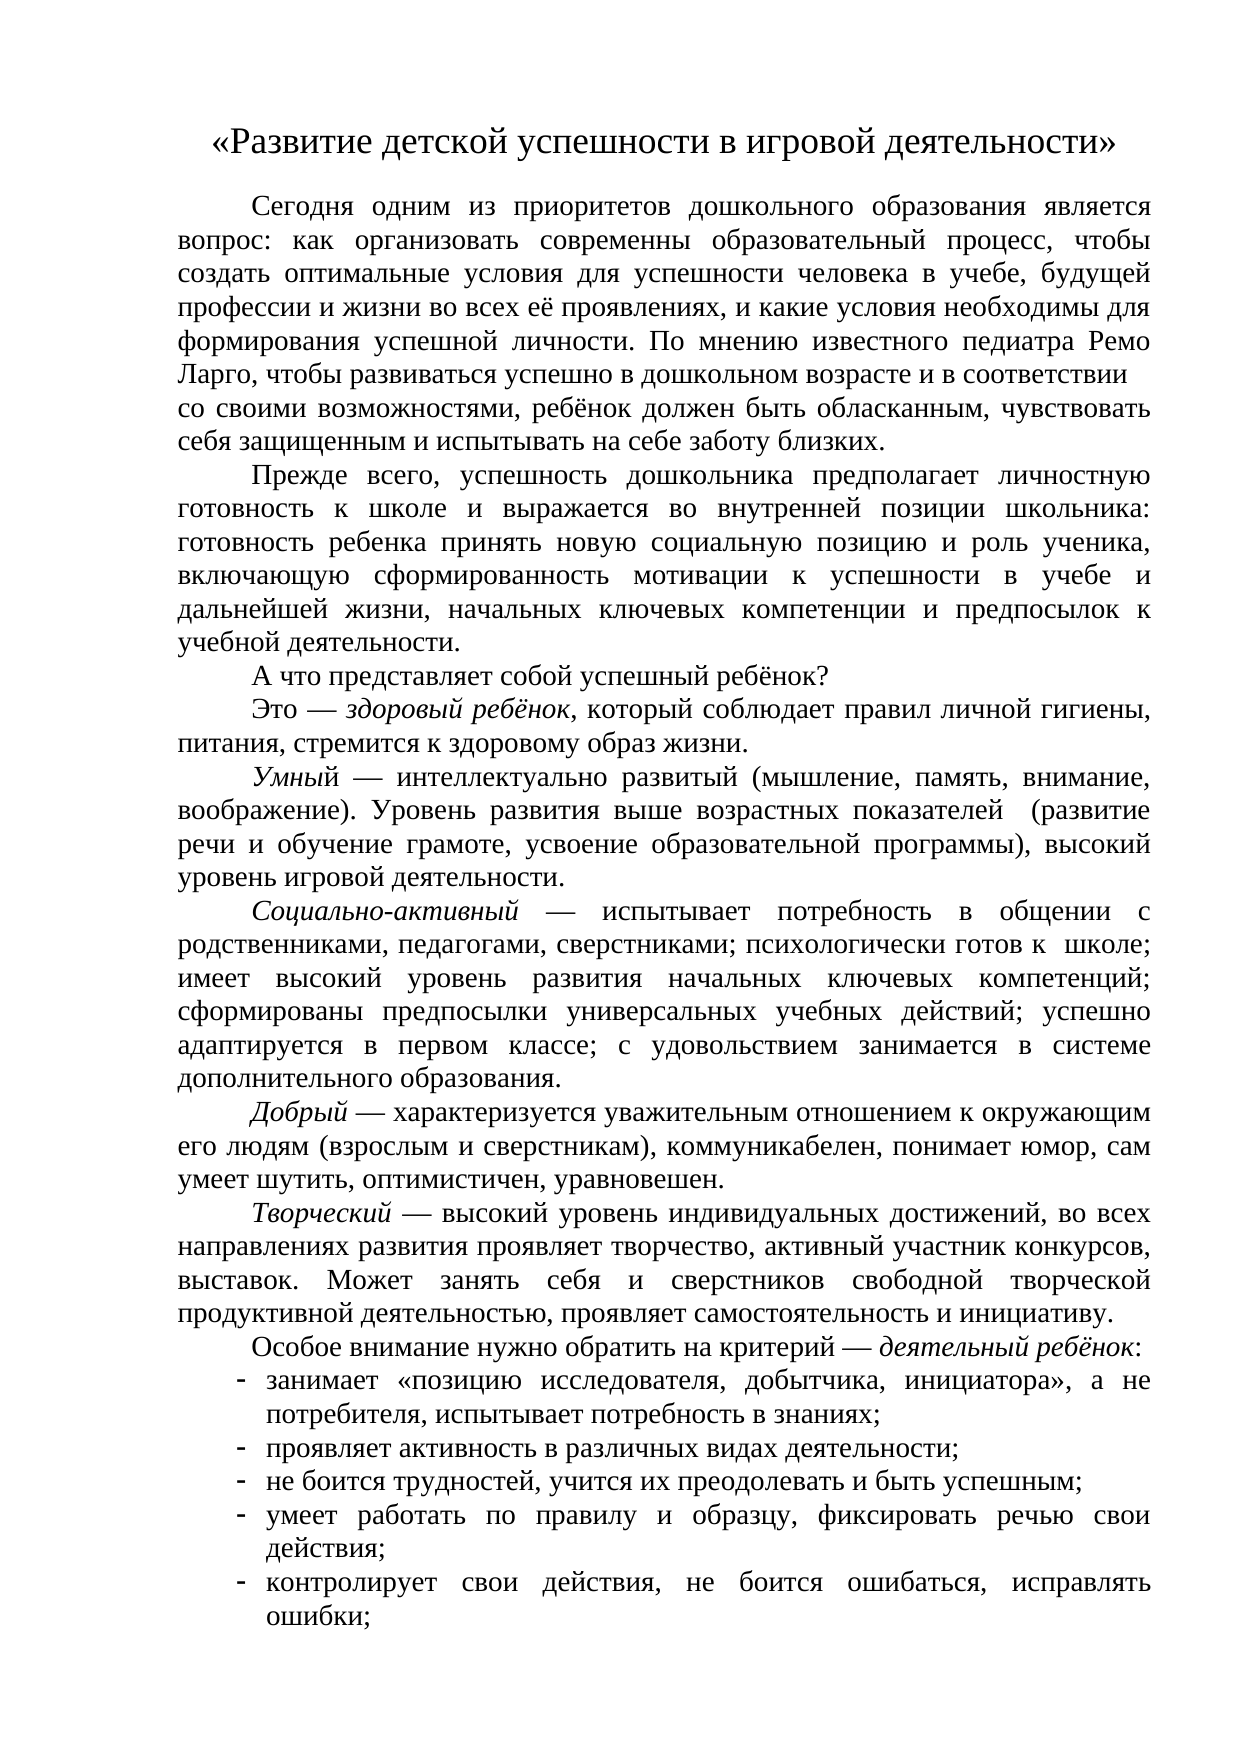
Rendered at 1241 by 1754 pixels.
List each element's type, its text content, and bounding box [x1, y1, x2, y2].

list умеет работать по правилу и образцу, фиксировать речью свои действия; [236, 1497, 1152, 1564]
list не боится трудностей, учится их преодолевать и быть успешным; [236, 1463, 1152, 1497]
list проявляет активность в различных видах деятельности; [236, 1430, 1152, 1463]
text А что представляет собой успешный ребёнок? [177, 658, 1152, 692]
text Сегодня одним из приоритетов дошкольного образования является вопрос: как организовать современны образовательный процесс, чтобы создать оптимальные условия для успешности человека в учебе, будущей профессии и жизни во всех её проявлениях, и какие условия необходимы для формирования успешной личности. По мнению известного педиатра Ремо Ларго, чтобы развиваться успешно в дошкольном возрасте и в соответствии [177, 188, 1152, 390]
text Особое внимание нужно обратить на критерий — деятельный ребёнок: [177, 1329, 1152, 1362]
text Умный — интеллектуально развитый (мышление, память, внимание, воображение). Уровень развития выше возрастных показателей (развитие речи и обучение грамоте, усвоение образовательной программы), высокий уровень игровой деятельности. [177, 759, 1152, 893]
text Прежде всего, успешность дошкольника предполагает личностную готовность к школе и выражается во внутренней позиции школьника: готовность ребенка принять новую социальную позицию и роль ученика, включающую сформированность мотивации к успешности в учебе и дальнейшей жизни, начальных ключевых компетенции и предпосылок к учебной деятельности. [177, 457, 1152, 658]
text Социально-активный — испытывает потребность в общении с родственниками, педагогами, сверстниками; психологически готов к школе; имеет высокий уровень развития начальных ключевых компетенций; сформированы предпосылки универсальных учебных действий; успешно адаптируется в первом классе; с удовольствием занимается в системе дополнительного образования. [177, 893, 1152, 1094]
text Это — здоровый ребёнок, который соблюдает правил личной гигиены, питания, стремится к здоровому образ жизни. [177, 692, 1152, 759]
list занимает «позицию исследователя, добытчика, инициатора», а не потребителя, испытывает потребность в знаниях; [236, 1362, 1152, 1430]
list контролирует свои действия, не боится ошибаться, исправлять ошибки; [236, 1564, 1152, 1631]
text «Развитие детской успешности в игровой деятельности» [177, 118, 1152, 161]
text Творческий — высокий уровень индивидуальных достижений, во всех направлениях развития проявляет творчество, активный участник конкурсов, выставок. Может занять себя и сверстников свободной творческой продуктивной деятельностью, проявляет самостоятельность и инициативу. [177, 1195, 1152, 1329]
text со своими возможностями, ребёнок должен быть обласканным, чувствовать себя защищенным и испытывать на себе заботу близких. [177, 390, 1152, 457]
text Добрый — характеризуется уважительным отношением к окружающим его людям (взрослым и сверстникам), коммуникабелен, понимает юмор, сам умеет шутить, оптимистичен, уравновешен. [177, 1094, 1152, 1195]
